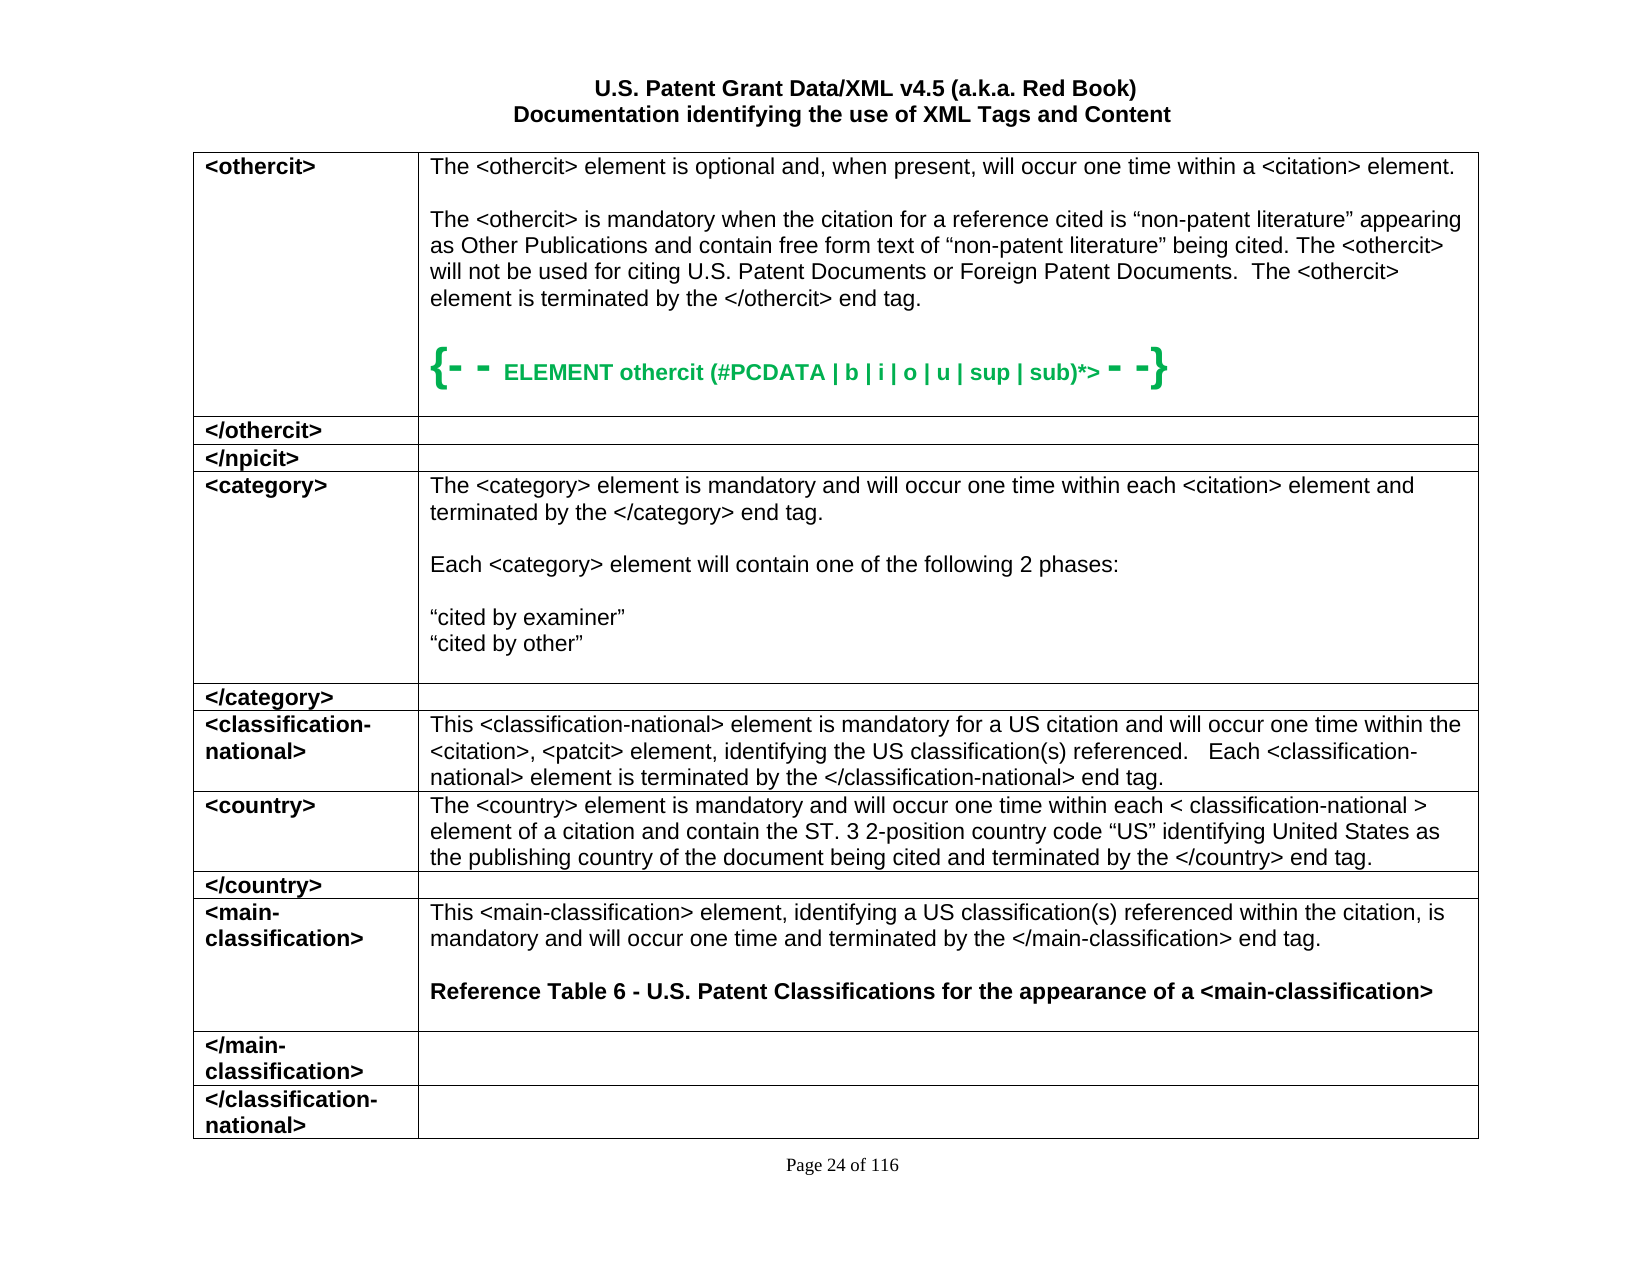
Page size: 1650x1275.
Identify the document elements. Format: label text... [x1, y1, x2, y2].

table_cell [419, 417, 1478, 444]
table_cell <country> [194, 792, 418, 871]
table_cell [419, 684, 1478, 710]
table_cell This <main-classification> element, identifying a classification(s) referenced within the citation, is mandatory and will occur one time and terminated by the </main-classification> end tag. Reference Table 6 - Patent Classifications for the appearance of a <main-classification> [419, 899, 1478, 1031]
table_cell The <othercit> element is optional and, when present, will occur one time within a <citation> element. The <othercit> is mandatory when the citation for a reference cited is “non-patent literature” appearing as Other Publications and contain free form text of “non-patent literature” being cited. The <othercit> will not be used for citing U.S. Patent Documents or Foreign Patent Documents. The <othercit> element is terminated by the </othercit> end tag. {- - ELEMENT othercit (#PCDATA | b | i | o | u | sup | sub)*> - -} [419, 153, 1478, 416]
table_cell <category> [194, 472, 418, 683]
table_cell The <category> element is mandatory and will occur one time within each <citation> element and terminated by the </category> end tag. Each <category> element will contain one of the following 2 phases: “cited by examiner” “cited by other” [419, 472, 1478, 683]
table_cell </othercit> [194, 417, 418, 444]
table_cell </category> [194, 684, 418, 710]
table_cell <classification-national> [194, 711, 418, 791]
table_cell [419, 1032, 1478, 1084]
table_cell </classification-national> [194, 1086, 418, 1138]
table_cell [419, 872, 1478, 898]
table_cell <main-classification> [194, 899, 418, 1031]
table_cell <othercit> [194, 153, 418, 416]
table_cell This <classification-national> element is mandatory for a US citation and will occur one time within the <citation>, <patcit> element, identifying the US classification(s) referenced. Each <classification-national> element is terminated by the </classification-national> end tag. [419, 711, 1478, 791]
table_cell </npicit> [194, 445, 418, 471]
table_cell </main-classification> [194, 1032, 418, 1084]
table_cell [419, 1086, 1478, 1138]
table_cell </country> [194, 872, 418, 898]
table_cell [419, 445, 1478, 471]
table_cell The <country> element is mandatory and will occur one time within each < classification-national > element of a citation and contain the ST. 3 2-position country code “US” identifying United States as the publishing country of the document being cited and terminated by the </country> end tag. [419, 792, 1478, 871]
